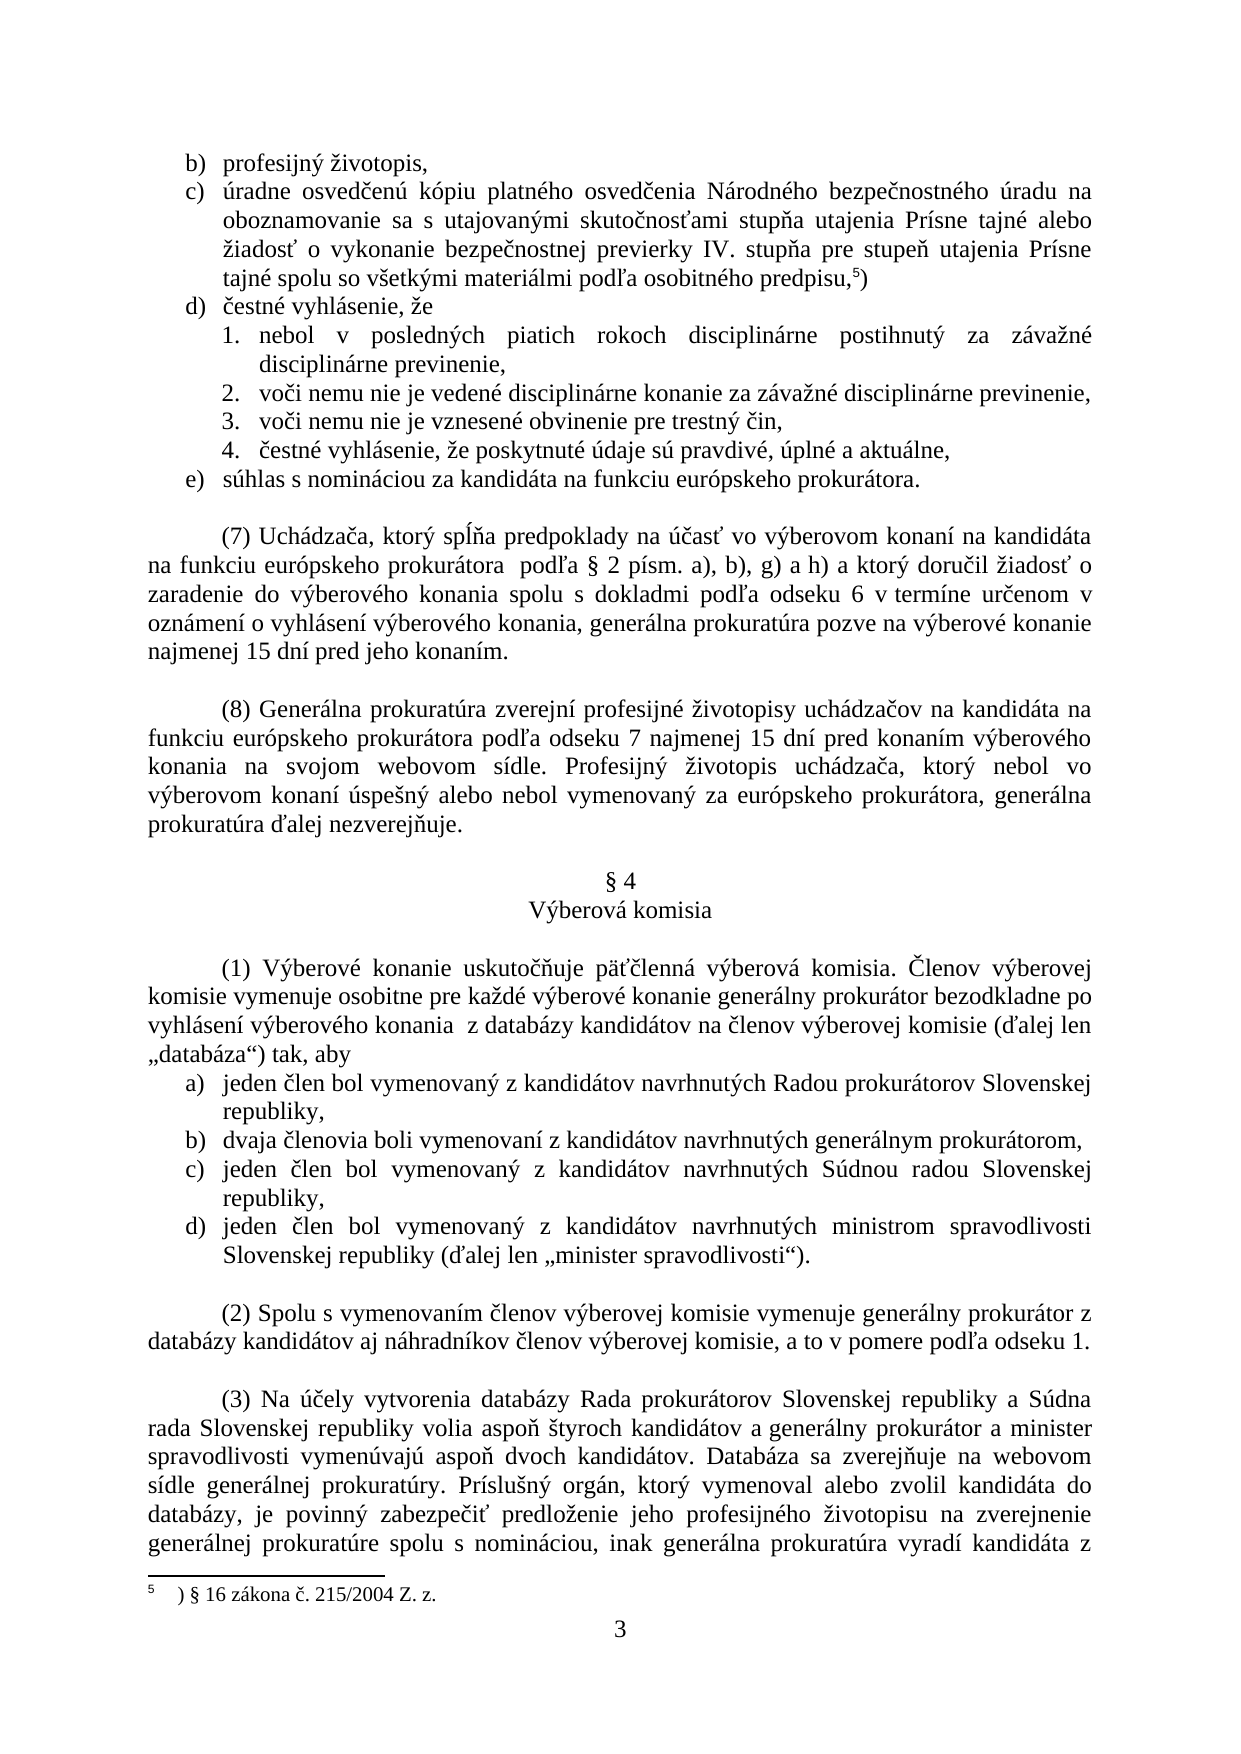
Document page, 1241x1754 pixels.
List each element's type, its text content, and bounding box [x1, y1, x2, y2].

list súhlas s nomináciou za kandidáta na funkciu európskeho prokurátora. [185, 464, 1092, 493]
text (7) Uchádzača, ktorý spĺňa predpoklady na účasť vo výberovom konaní na kandidáta na funkciu európskeho prokurátora podľa § 2 písm. a), b), g) a h) a ktorý doručil žiadosť o zaradenie do výberového konania spolu s dokladmi podľa odseku 6 v termíne určenom v oznámení o vyhlásení výberového konania, generálna prokuratúra pozve na výberové konanie najmenej 15 dní pred jeho konaním. [148, 521, 1092, 665]
list profesijný životopis, [185, 148, 1092, 176]
text § 4 [148, 866, 1092, 895]
list jeden člen bol vymenovaný z kandidátov navrhnutých Radou prokurátorov Slovenskej republiky, [185, 1068, 1092, 1125]
text Výberová komisia [148, 895, 1092, 924]
list voči nemu nie je vznesené obvinenie pre trestný čin, [221, 406, 1092, 435]
list čestné vyhlásenie, že [185, 291, 1092, 320]
list dvaja členovia boli vymenovaní z kandidátov navrhnutých generálnym prokurátorom, [185, 1125, 1092, 1154]
list nebol v posledných piatich rokoch disciplinárne postihnutý za závažné disciplinárne previnenie, [221, 320, 1092, 378]
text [148, 1384, 1092, 1556]
text (2) Spolu s vymenovaním členov výberovej komisie vymenuje generálny prokurátor z databázy kandidátov aj náhradníkov členov výberovej komisie, a to v pomere podľa odseku 1. [148, 1298, 1092, 1355]
list voči nemu nie je vedené disciplinárne konanie za závažné disciplinárne previnenie, [221, 378, 1092, 406]
text (1) Výberové konanie uskutočňuje päťčlenná výberová komisia. Členov výberovej komisie vymenuje osobitne pre každé výberové konanie generálny prokurátor bezodkladne po vyhlásení výberového konania z databázy kandidátov na členov výberovej komisie (ďalej len „databáza“) tak, aby [148, 953, 1092, 1068]
list čestné vyhlásenie, že poskytnuté údaje sú pravdivé, úplné a aktuálne, [221, 435, 1092, 464]
list jeden člen bol vymenovaný z kandidátov navrhnutých ministrom spravodlivosti Slovenskej republiky (ďalej len „minister spravodlivosti“). [185, 1211, 1092, 1269]
list jeden člen bol vymenovaný z kandidátov navrhnutých Súdnou radou Slovenskej republiky, [185, 1154, 1092, 1211]
text (8) Generálna prokuratúra zverejní profesijné životopisy uchádzačov na kandidáta na funkciu európskeho prokurátora podľa odseku 7 najmenej 15 dní pred konaním výberového konania na svojom webovom sídle. Profesijný životopis uchádzača, ktorý nebol vo výberovom konaní úspešný alebo nebol vymenovaný za európskeho prokurátora, generálna prokuratúra ďalej nezverejňuje. [148, 694, 1092, 838]
list úradne osvedčenú kópiu platného osvedčenia Národného bezpečnostného úradu na oboznamovanie sa s utajovanými skutočnosťami stupňa utajenia Prísne tajné alebo žiadosť o vykonanie bezpečnostnej previerky IV. stupňa pre stupeň utajenia Prísne tajné spolu so všetkými materiálmi podľa osobitného predpisu,) [185, 176, 1092, 291]
